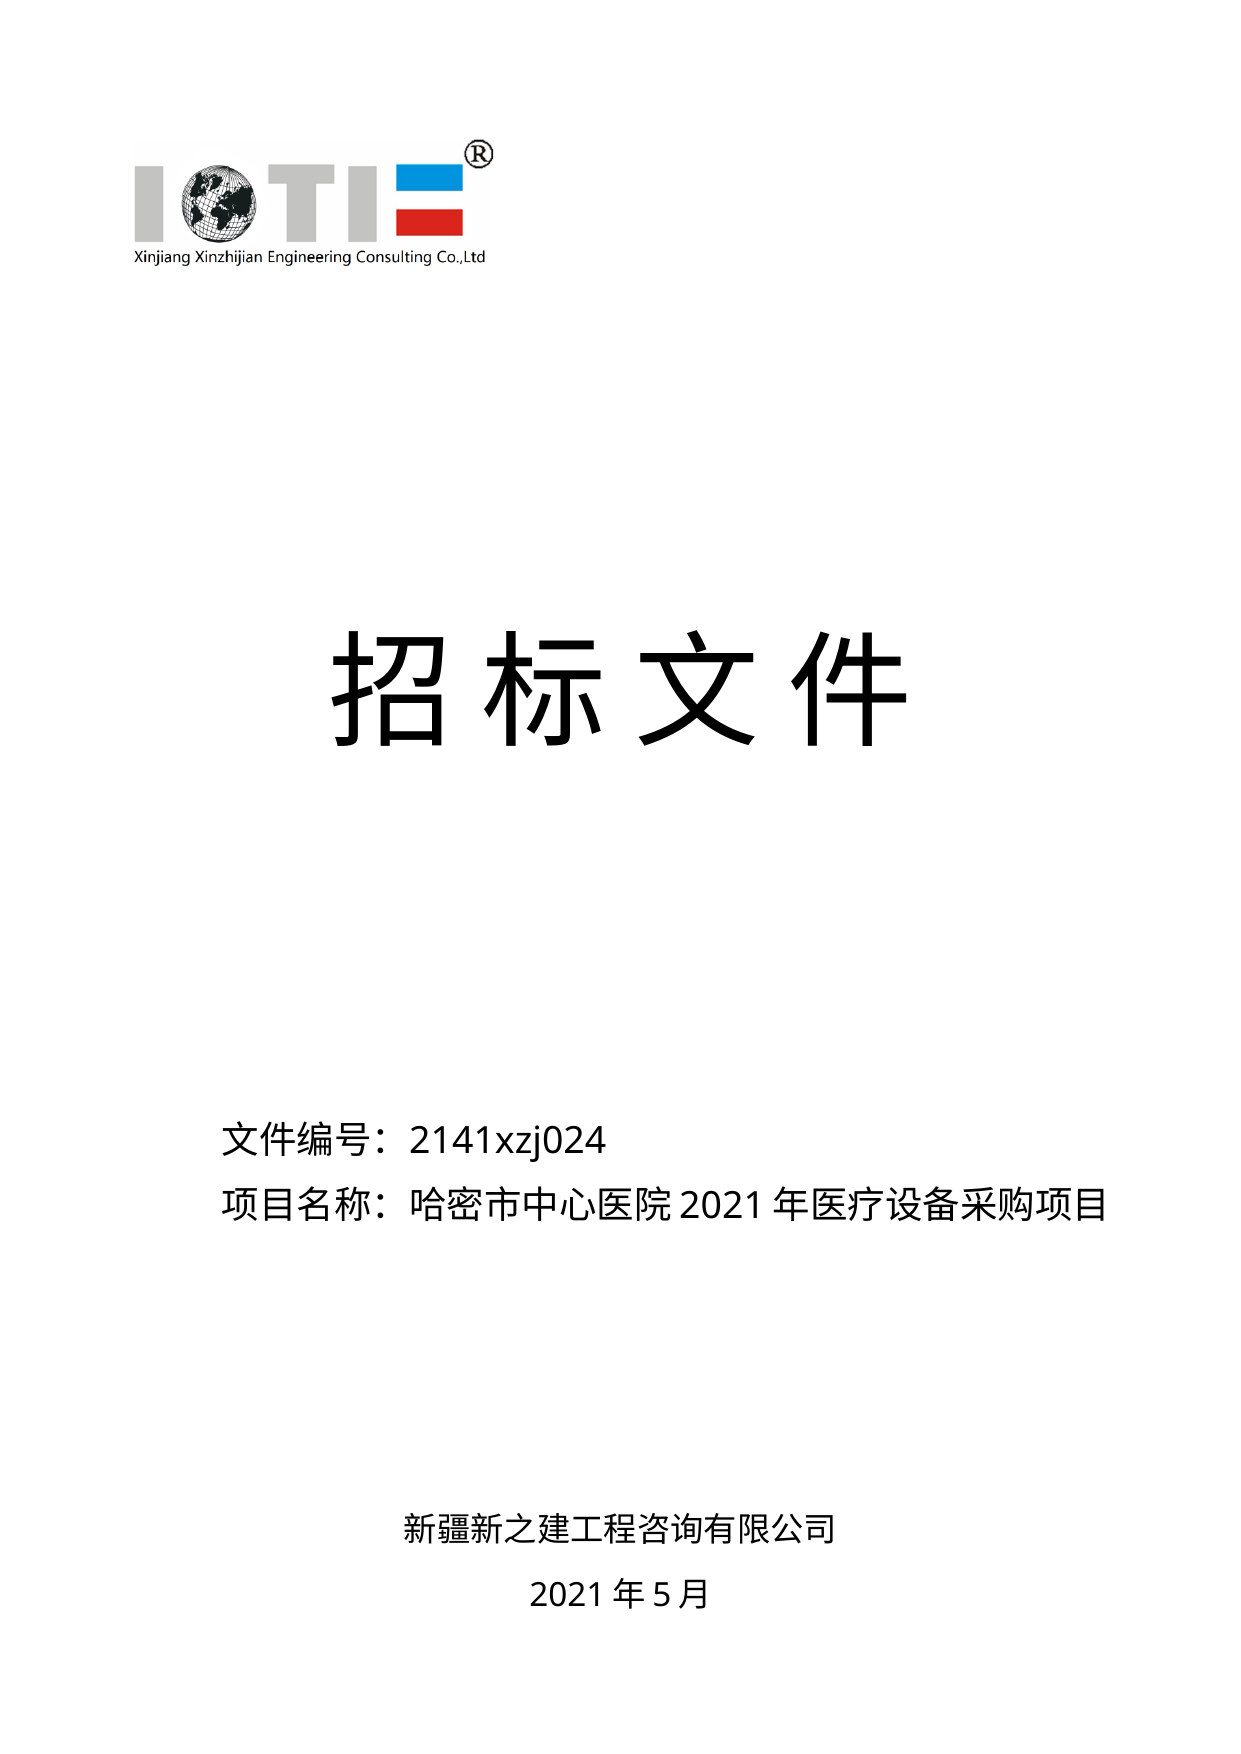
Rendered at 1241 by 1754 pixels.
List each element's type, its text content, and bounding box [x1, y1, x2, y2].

text 文件编号：2141xzj024 [221, 1104, 1122, 1169]
text 新疆新之建工程咨询有限公司 [118, 1494, 1122, 1559]
text 2021年5月 [118, 1559, 1122, 1624]
text 项目名称：哈密市中心医院2021年医疗设备采购项目 [221, 1169, 1122, 1234]
text 招 标 文 件 [118, 584, 1122, 779]
picture [118, 129, 500, 283]
